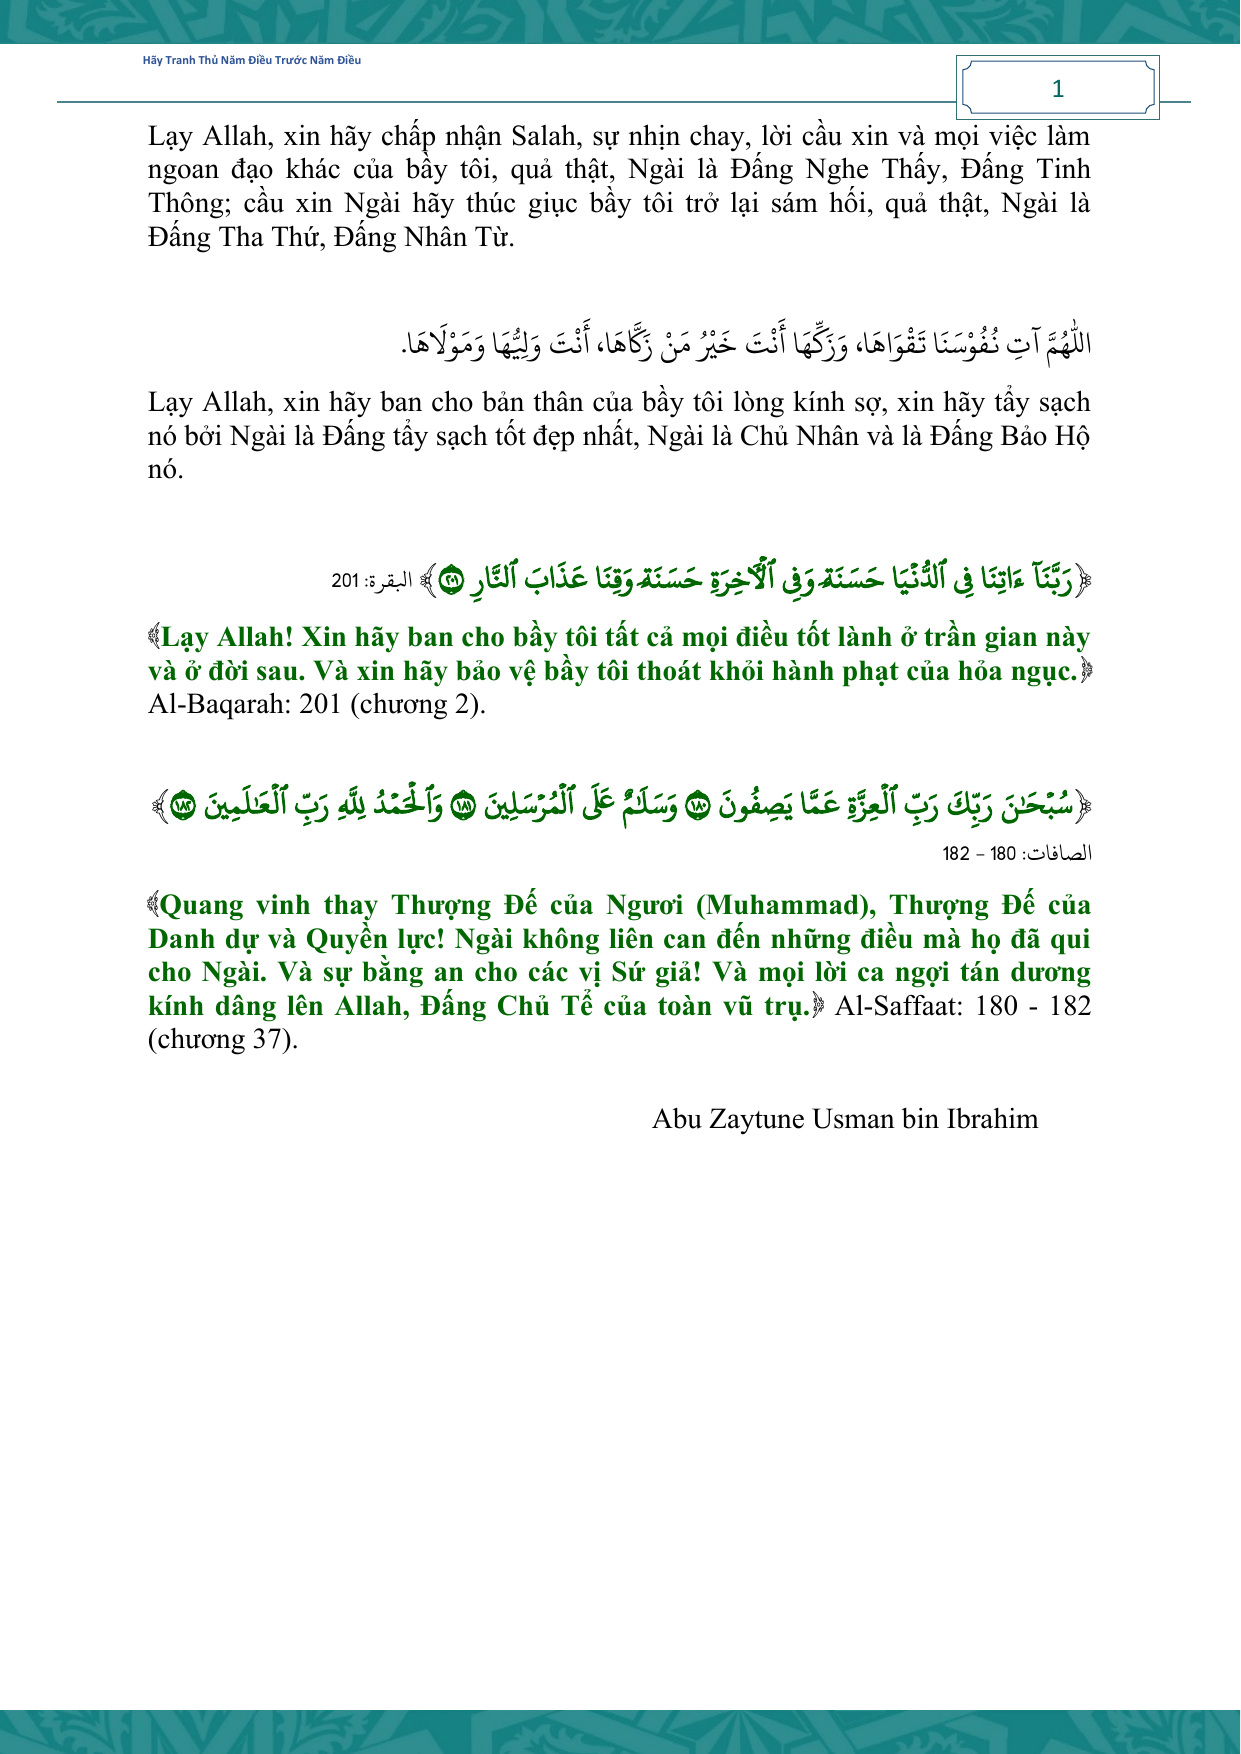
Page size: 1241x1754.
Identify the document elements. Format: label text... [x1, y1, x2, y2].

text Lạy Allah! Xin hãy ban cho bầy tôi tất cả mọi điều tốt lành ở trần gian này và ở đời sau. Và xin hãy bảo vệ bầy tôi thoát khỏi hành phạt của hỏa ngục. Al-Baqarah: 201 (chương 2). [148, 619, 1092, 720]
text اللهم آتِ نُفُوْسَنَا تَقْوَاهَا، وَزَكِّهَا أَنْتَ خَيْرُ مَنْ زَكَّاهَا، أَنْتَ وَلِيُّهَا وَمَوْلَاهَا. [148, 316, 1092, 372]
text Lạy Allah, xin hãy ban cho bản thân của bầy tôi lòng kính sợ, xin hãy tẩy sạch nó bởi Ngài là Đấng tẩy sạch tốt đẹp nhất, Ngài là Chủ Nhân và là Đấng Bảo Hộ nó. [148, 384, 1092, 485]
text Quang vinh thay Thượng Đế của Ngươi (Muhammad), Thượng Đế của Danh dự và Quyền lực! Ngài không liên can đến những điều mà họ đã qui cho Ngài. Và sự bằng an cho các vị Sứ giả! Và mọi lời ca ngợi tán dương kính dâng lên Allah, Đấng Chủ Tể của toàn vũ trụ. Al-Saffaat: 180 - 182 (chương 37). [147, 887, 1092, 1055]
picture [0, 1710, 1241, 1754]
text Abu Zaytune Usman bin Ibrahim [598, 1101, 1092, 1134]
picture [0, 0, 1240, 44]
text ﴿رَبَّنَآ ءَاتِنَا فِي ٱلدُّنۡيَا حَسَنَةٗ وَفِي ٱلۡأٓخِرَةِ حَسَنَةٗ وَقِنَا عَذَابَ ٱلنَّارِ ٢٠١﴾ البقرة: 201 [148, 548, 1092, 607]
text Lạy Allah, xin hãy chấp nhận Salah, sự nhịn chay, lời cầu xin và mọi việc làm ngoan đạo khác của bầy tôi, quả thật, Ngài là Đấng Nghe Thấy, Đấng Tinh Thông; cầu xin Ngài hãy thúc giục bầy tôi trở lại sám hối, quả thật, Ngài là Đấng Tha Thứ, Đấng Nhân Từ. [148, 118, 1092, 252]
text ﴿سُبۡحَٰنَ رَبِّكَ رَبِّ ٱلۡعِزَّةِ عَمَّا يَصِفُونَ ١٨٠ وَسَلَٰمٌ عَلَى ٱلۡمُرۡسَلِينَ ١٨١ وَٱلۡحَمۡدُ لِلَّهِ رَبِّ ٱلۡعَٰلَمِينَ ١٨٢﴾ الصافات: 180 - 182 [148, 774, 1092, 875]
